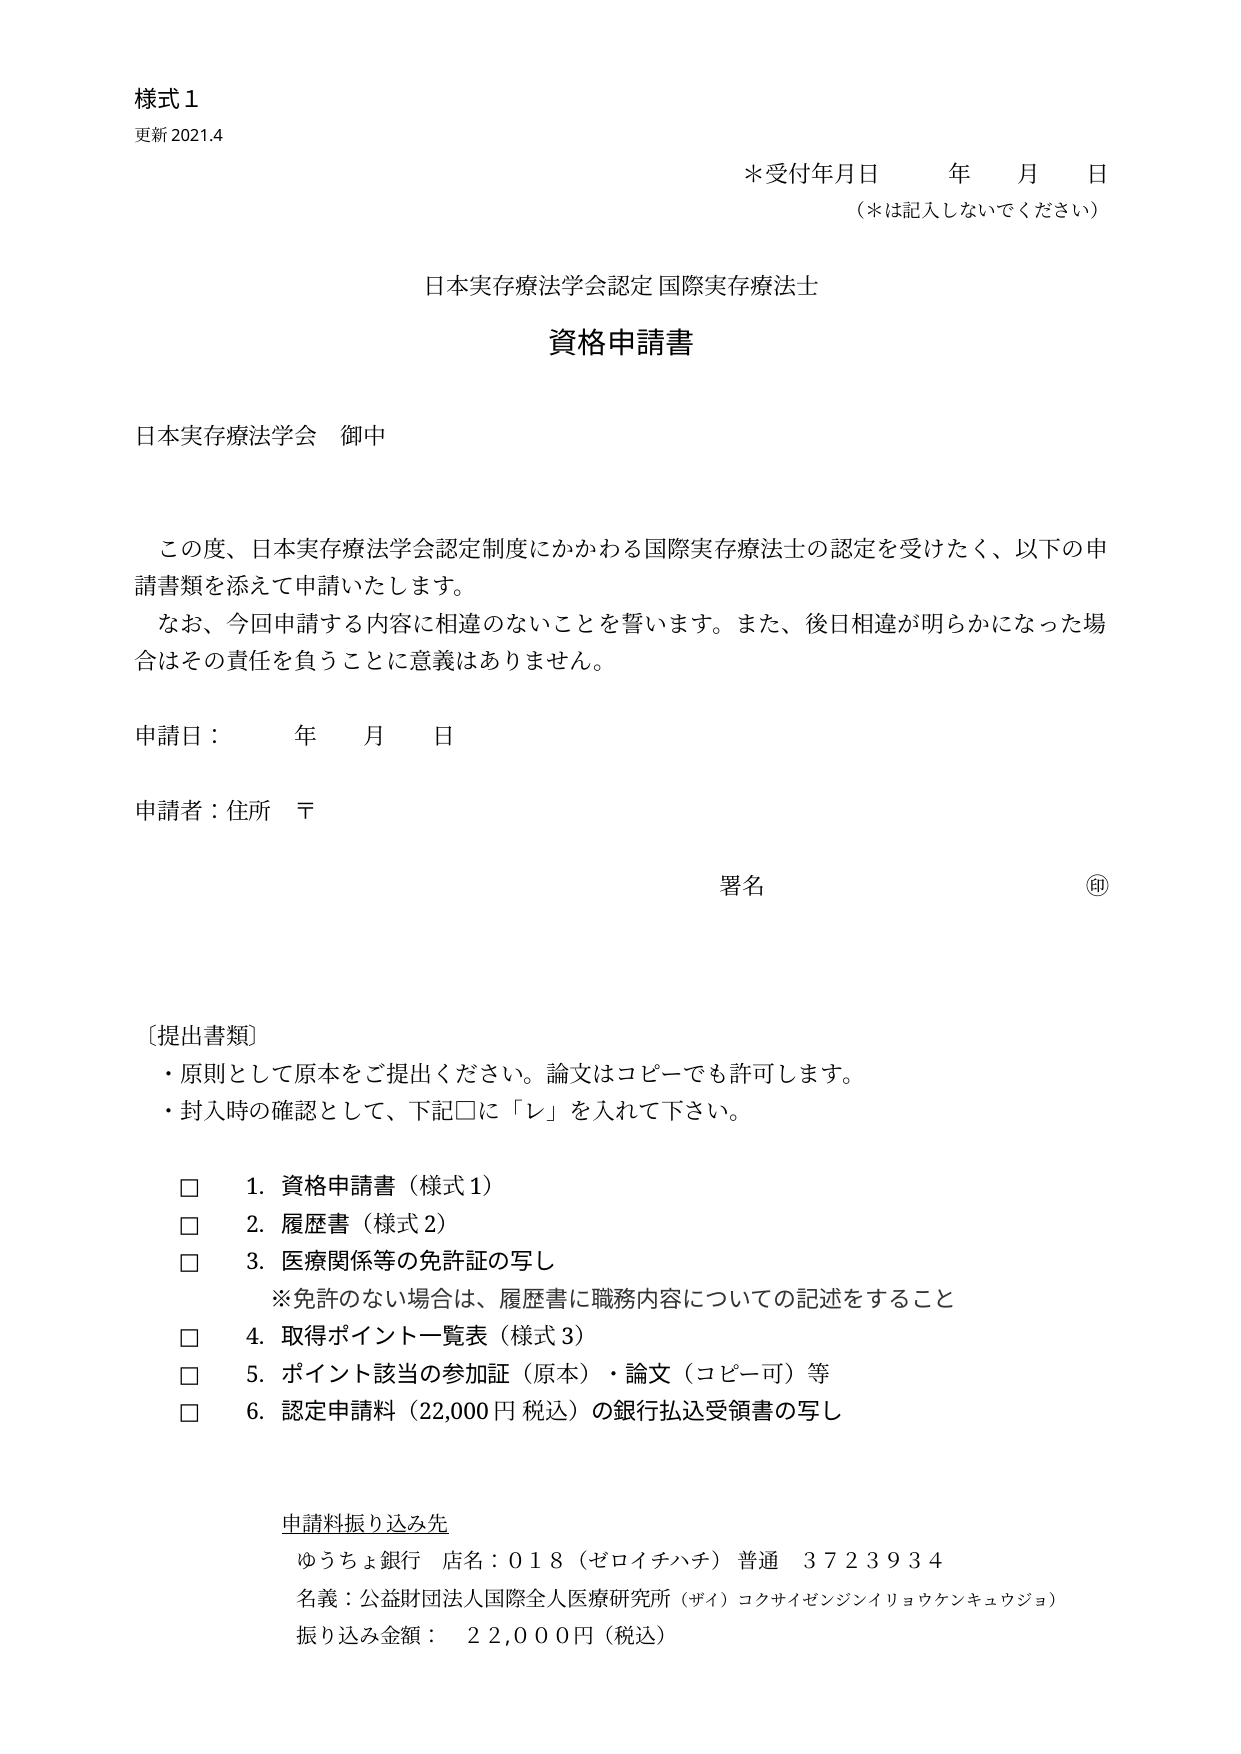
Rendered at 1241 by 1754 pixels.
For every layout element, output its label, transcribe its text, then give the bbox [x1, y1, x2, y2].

text 更新2021.4 [134, 116, 1109, 153]
text （＊は記入しないでください） [134, 191, 1109, 228]
text 様式１ [134, 78, 1109, 116]
text ＊受付年月日 年 月 日 [134, 153, 1109, 191]
text 申請日： 年 月 日 [134, 716, 1109, 753]
text □ 4．取得ポイント一覧表（様式3） [178, 1316, 1109, 1353]
text この度、日本実存療法学会認定制度にかかわる国際実存療法士の認定を受けたく、以下の申請書類を添えて申請いたします。 [134, 528, 1109, 603]
text 〔提出書類〕 [134, 1016, 1109, 1053]
text 資格申請書 [134, 303, 1109, 378]
text 申請料振り込み先 [282, 1503, 1109, 1541]
text ・封入時の確認として、下記□に「レ」を入れて下さい。 [134, 1091, 1109, 1128]
text □ 6．認定申請料（22,000円 税込）の銀行払込受領書の写し [178, 1391, 1109, 1428]
text ・原則として原本をご提出ください。論文はコピーでも許可します。 [134, 1053, 1109, 1091]
text □ 1．資格申請書（様式1） [178, 1166, 1109, 1203]
text 署名 ㊞ [134, 866, 1109, 903]
text ゆうちょ銀行 店名：０１８（ゼロイチハチ） 普通 ３７２３９３４ [296, 1541, 1109, 1578]
text 日本実存療法学会 御中 [134, 416, 1109, 453]
text 振り込み金額： ２２,０００円（税込） [296, 1616, 1109, 1653]
text 申請者：住所 〒 [134, 791, 1109, 828]
text □ 3．医療関係等の免許証の写し [178, 1241, 1109, 1278]
text □ 5．ポイント該当の参加証（原本）・論文（コピー可）等 [178, 1353, 1109, 1391]
text なお、今回申請する内容に相違のないことを誓います。また、後日相違が明らかになった場合はその責任を負うことに意義はありません。 [134, 603, 1109, 678]
text ※免許のない場合は、履歴書に職務内容についての記述をすること [178, 1278, 1109, 1316]
text □ 2．履歴書（様式2） [178, 1203, 1109, 1241]
text 日本実存療法学会認定 国際実存療法士 [134, 266, 1109, 303]
text 名義：公益財団法人国際全人医療研究所（ザイ）コクサイゼンジンイリョウケンキュウジョ） [296, 1578, 1109, 1616]
